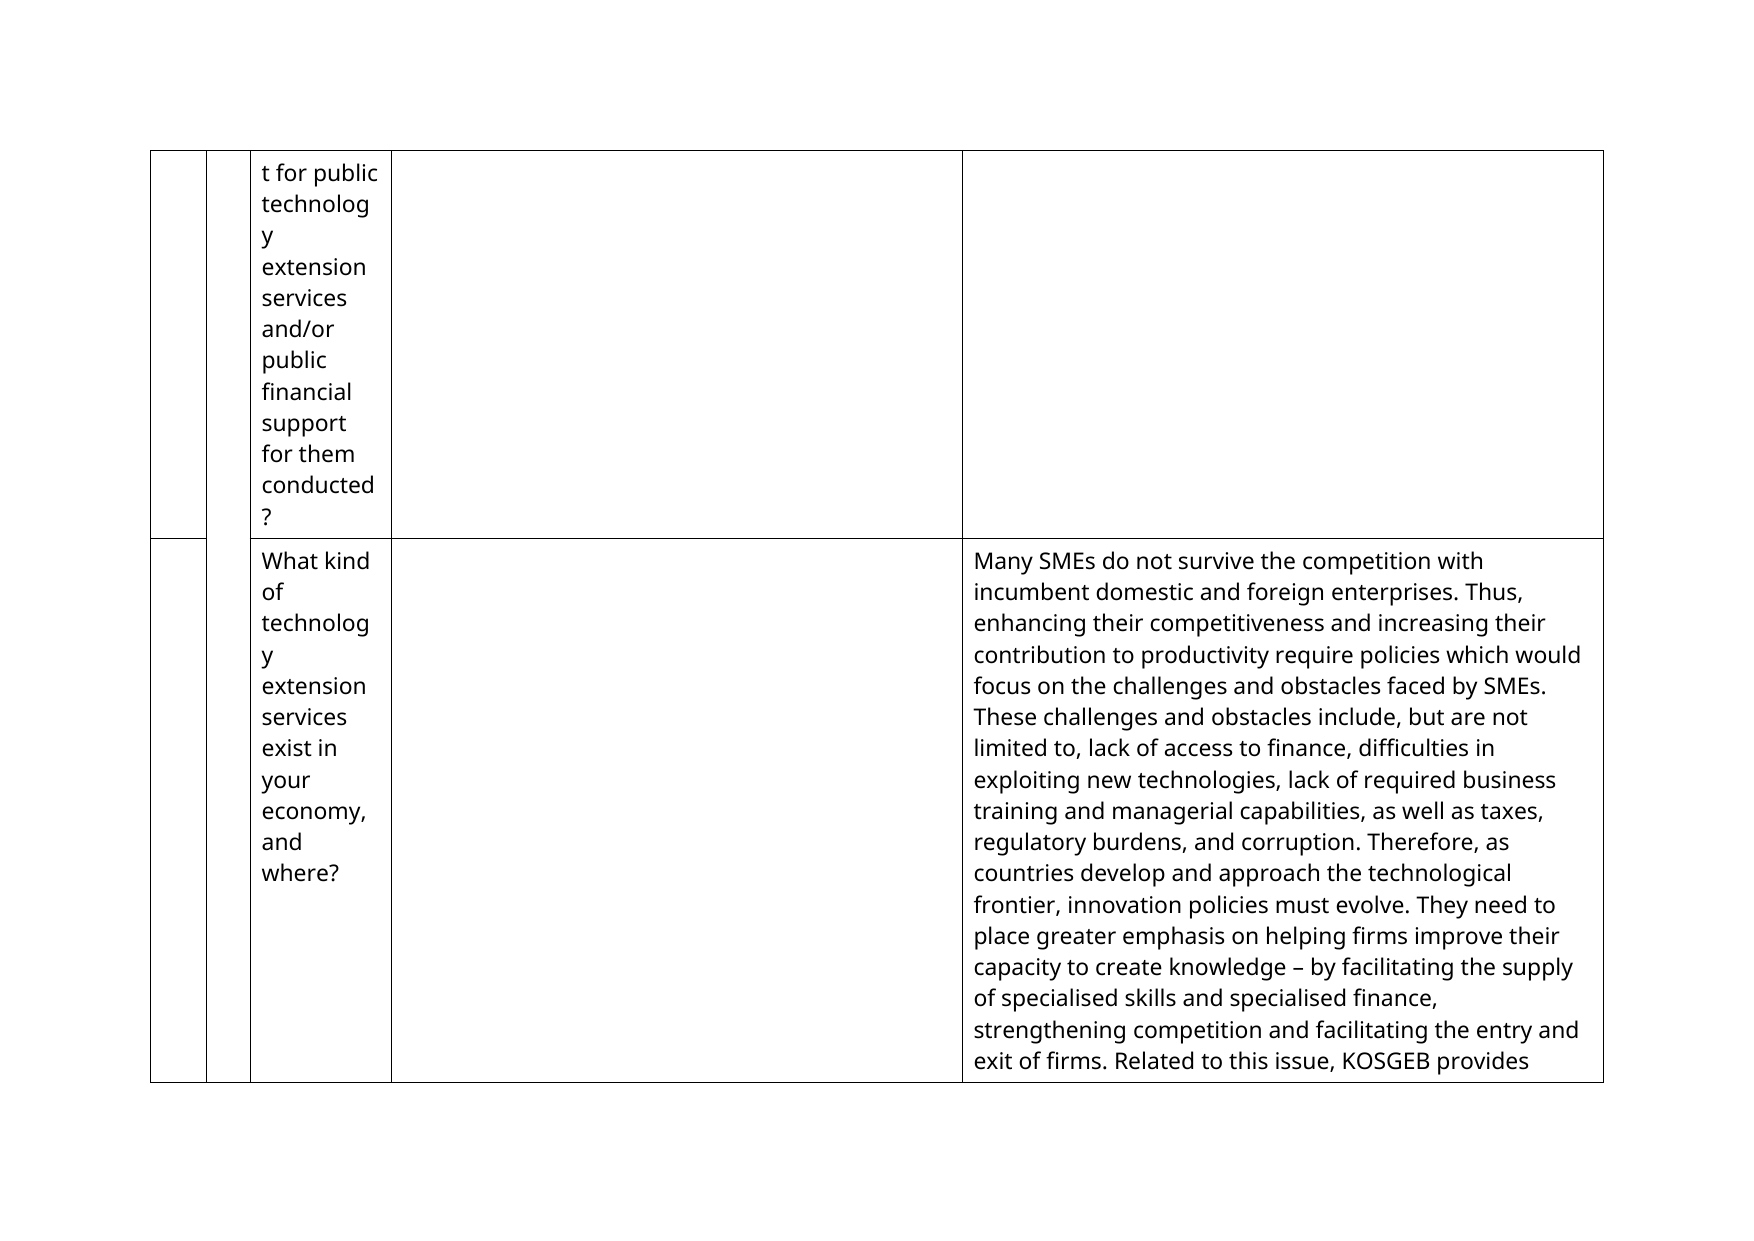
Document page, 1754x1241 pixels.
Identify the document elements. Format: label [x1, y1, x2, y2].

table_cell [151, 539, 206, 1082]
table_cell [963, 539, 1603, 1082]
table_cell [392, 151, 962, 538]
table_cell [251, 539, 391, 1082]
table_cell [963, 151, 1603, 538]
table_cell [151, 151, 206, 538]
table_cell [251, 151, 391, 538]
table_cell [392, 539, 962, 1082]
